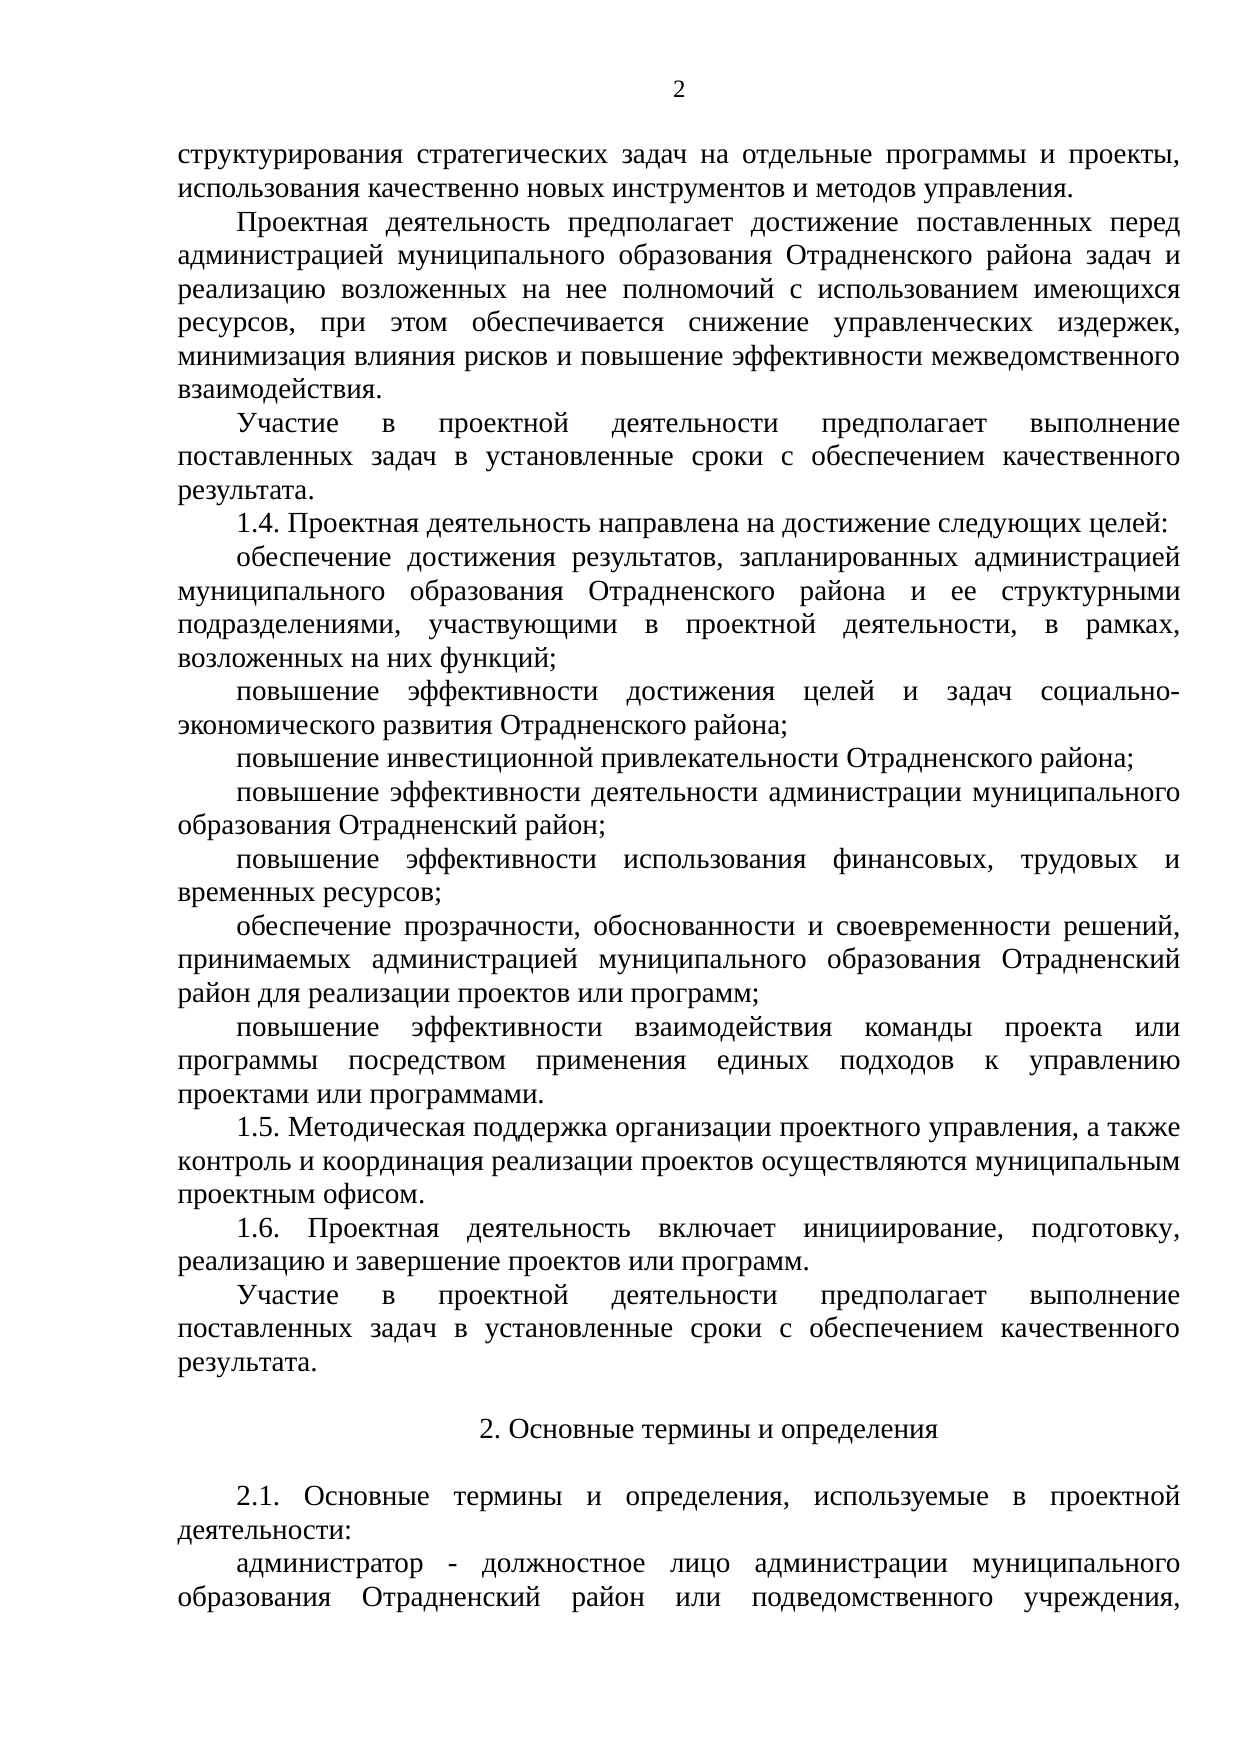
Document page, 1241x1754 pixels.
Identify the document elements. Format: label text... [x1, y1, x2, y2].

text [177, 1545, 1181, 1612]
text Проектная деятельность предполагает достижение поставленных перед администрацией муниципального образования Отрадненского района задач и реализацию возложенных на нее полномочий с использованием имеющихся ресурсов, при этом обеспечивается снижение управленческих издержек, минимизация влияния рисков и повышение эффективности межведомственного взаимодействия. [177, 204, 1181, 405]
text 2.1. Основные термины и определения, используемые в проектной деятельности: [177, 1478, 1181, 1545]
text 1.5. Методическая поддержка организации проектного управления, а также контроль и координация реализации проектов осуществляются муниципальным проектным офисом. [177, 1109, 1181, 1210]
text повышение эффективности использования финансовых, трудовых и временных ресурсов; [177, 841, 1181, 908]
text повышение инвестиционной привлекательности Отрадненского района; [177, 740, 1181, 774]
text Участие в проектной деятельности предполагает выполнение поставленных задач в установленные сроки с обеспечением качественного результата. [177, 1277, 1181, 1378]
text повышение эффективности деятельности администрации муниципального образования Отрадненский район; [177, 774, 1181, 841]
text повышение эффективности достижения целей и задач социально-экономического развития Отрадненского района; [177, 673, 1181, 740]
text 1.6. Проектная деятельность включает инициирование, подготовку, реализацию и завершение проектов или программ. [177, 1210, 1181, 1277]
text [177, 137, 1181, 204]
text 2. Основные термины и определения [177, 1411, 1181, 1445]
text повышение эффективности взаимодействия команды проекта или программы посредством применения единых подходов к управлению проектами или программами. [177, 1009, 1181, 1109]
text Участие в проектной деятельности предполагает выполнение поставленных задач в установленные сроки с обеспечением качественного результата. [177, 405, 1181, 506]
text обеспечение прозрачности, обоснованности и своевременности решений, принимаемых администрацией муниципального образования Отрадненский район для реализации проектов или программ; [177, 908, 1181, 1009]
text обеспечение достижения результатов, запланированных администрацией муниципального образования Отрадненского района и ее структурными подразделениями, участвующими в проектной деятельности, в рамках, возложенных на них функций; [177, 539, 1181, 673]
text 1.4. Проектная деятельность направлена на достижение следующих целей: [177, 506, 1181, 539]
